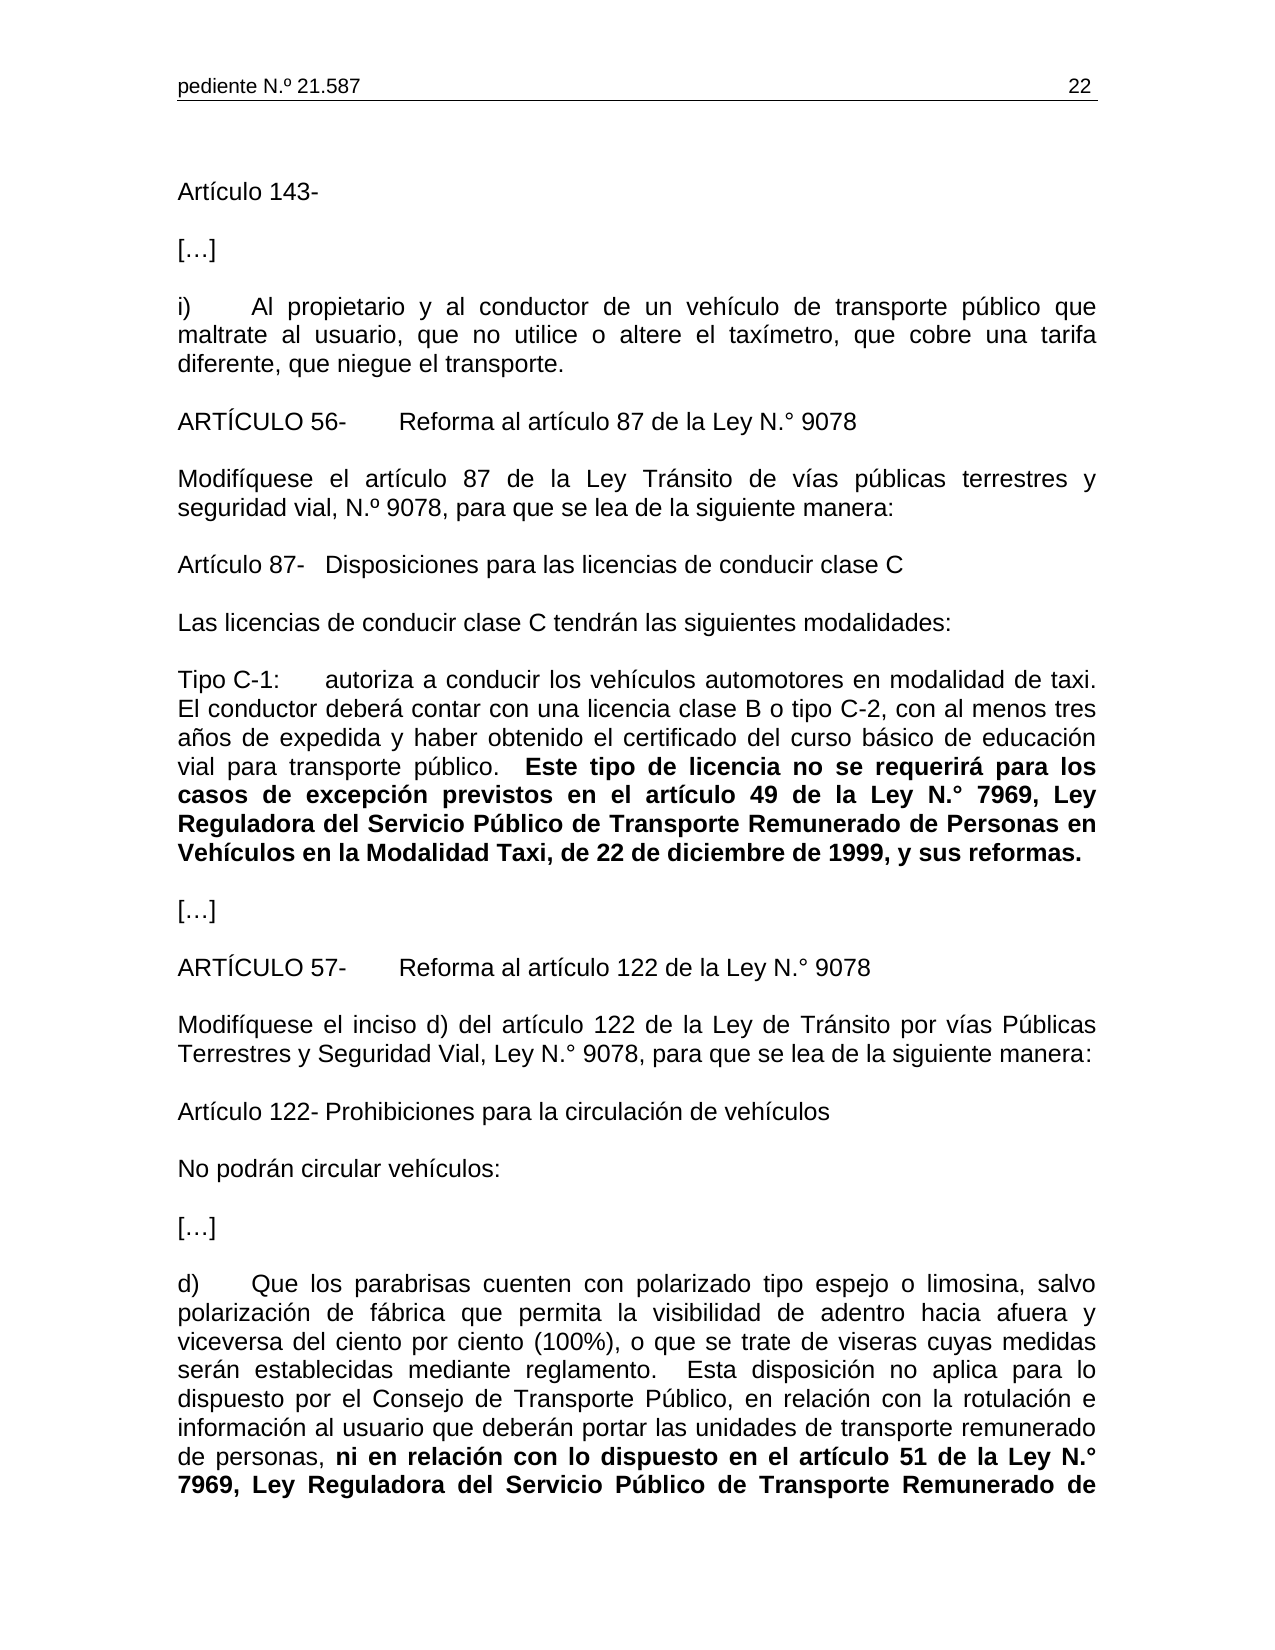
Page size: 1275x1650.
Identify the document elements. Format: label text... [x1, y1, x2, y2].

text ARTÍCULO 57- Reforma al artículo 122 de la Ley N.° 9078 [177, 953, 1098, 981]
text No podrán circular vehículos: [177, 1154, 1098, 1183]
text Las licencias de conducir clase C tendrán las siguientes modalidades: [177, 608, 1098, 636]
text Modifíquese el inciso d) del artículo 122 de la Ley de Tránsito por vías Públicas Terrestres y Seguridad Vial, Ley N.° 9078, para que se lea de la siguiente manera: [177, 1010, 1098, 1068]
text ARTÍCULO 56- Reforma al artículo 87 de la Ley N.° 9078 [177, 406, 1098, 435]
text Artículo 87- Disposiciones para las licencias de conducir clase C [177, 550, 1098, 579]
text Modifíquese el artículo 87 de la Ley Tránsito de vías públicas terrestres y seguridad vial, N.º 9078, para que se lea de la siguiente manera: [177, 464, 1098, 521]
text […] [177, 1211, 1098, 1240]
text i) Al propietario y al conductor de un vehículo de transporte público que maltrate al usuario, que no utilice o altere el taxímetro, que cobre una tarifa diferente, que niegue el transporte. [177, 291, 1098, 378]
text Tipo C-1: autoriza a conducir los vehículos automotores en modalidad de taxi. El conductor deberá contar con una licencia clase B o tipo C-2, con al menos tres años de expedida y haber obtenido el certificado del curso básico de educación vial para transporte público. Este tipo de licencia no se requerirá para los casos de excepción previstos en el artículo 49 de la Ley N.° 7969, Ley Reguladora del Servicio Público de Transporte Remunerado de Personas en Vehículos en la Modalidad Taxi, de 22 de diciembre de 1999, y sus reformas. [177, 665, 1098, 866]
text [177, 1269, 1098, 1499]
text […] [177, 895, 1098, 924]
text […] [177, 234, 1098, 263]
text Artículo 122- Prohibiciones para la circulación de vehículos [177, 1096, 1098, 1125]
text Artículo 143- [177, 176, 1098, 205]
